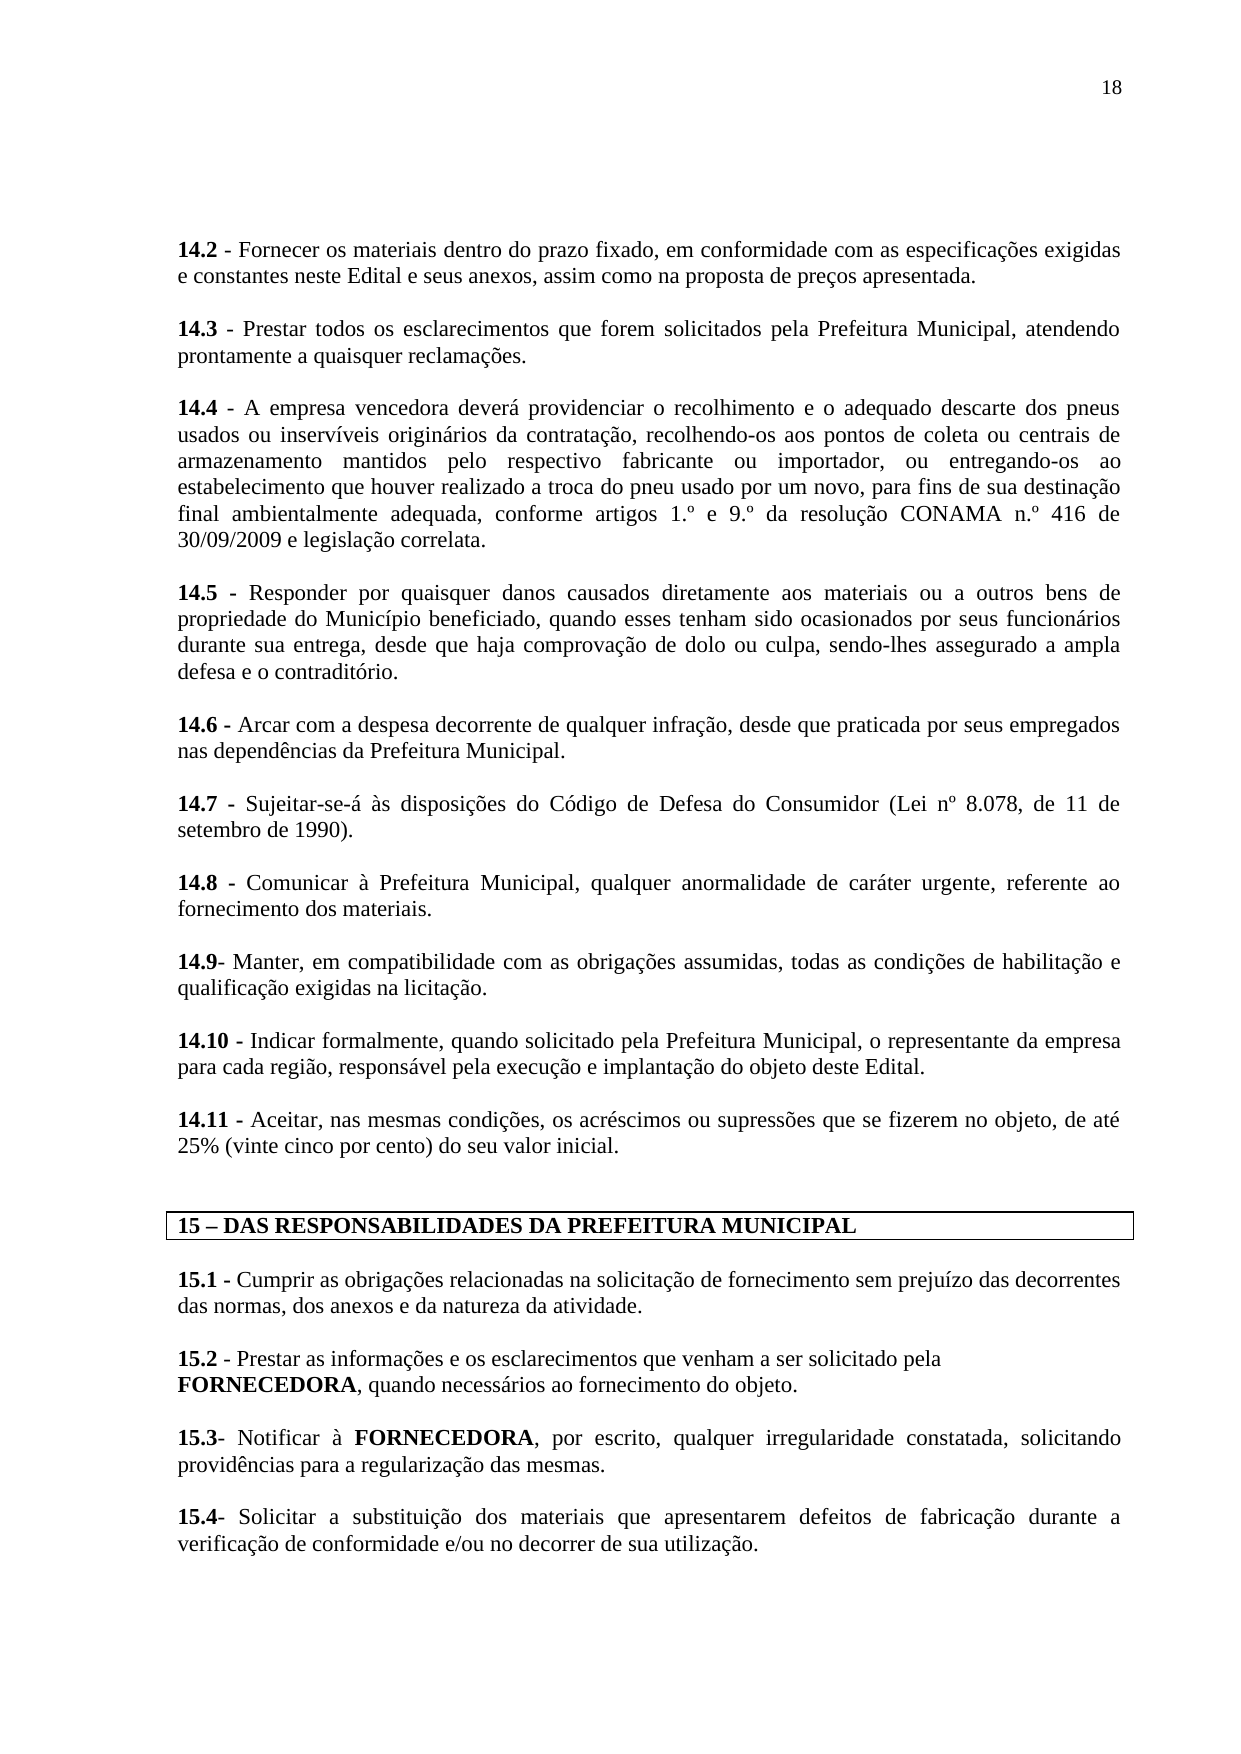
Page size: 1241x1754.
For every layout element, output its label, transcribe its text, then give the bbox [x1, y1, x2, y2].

text 14.8 - Comunicar à Prefeitura Municipal, qualquer anormalidade de caráter urgente, referente ao fornecimento dos materiais. [177, 869, 1122, 921]
text 14.3 - Prestar todos os esclarecimentos que forem solicitados pela Prefeitura Municipal, atendendo prontamente a quaisquer reclamações. [177, 315, 1122, 368]
text 14.9- Manter, em compatibilidade com as obrigações assumidas, todas as condições de habilitação e qualificação exigidas na licitação. [177, 948, 1122, 1001]
table_header 15 – DAS RESPONSABILIDADES DA PREFEITURA MUNICIPAL [167, 1213, 1133, 1239]
text 14.6 - Arcar com a despesa decorrente de qualquer infração, desde que praticada por seus empregados nas dependências da Prefeitura Municipal. [177, 711, 1122, 763]
text 15.1 - Cumprir as obrigações relacionadas na solicitação de fornecimento sem prejuízo das decorrentes das normas, dos anexos e da natureza da atividade. [177, 1266, 1122, 1319]
text 15.3- Notificar à FORNECEDORA, por escrito, qualquer irregularidade constatada, solicitando providências para a regularização das mesmas. [177, 1424, 1122, 1477]
text 15.2 - Prestar as informações e os esclarecimentos que venham a ser solicitado pela FORNECEDORA, quando necessários ao fornecimento do objeto. [177, 1345, 1122, 1398]
text 14.4 - A empresa vencedora deverá providenciar o recolhimento e o adequado descarte dos pneus usados ou inservíveis originários da contratação, recolhendo-os aos pontos de coleta ou centrais de armazenamento mantidos pelo respectivo fabricante ou importador, ou entregando-os ao estabelecimento que houver realizado a troca do pneu usado por um novo, para fins de sua destinação final ambientalmente adequada, conforme artigos 1.º e 9.º da resolução CONAMA n.º 416 de 30/09/2009 e legislação correlata. [177, 394, 1122, 552]
text 14.5 - Responder por quaisquer danos causados diretamente aos materiais ou a outros bens de propriedade do Município beneficiado, quando esses tenham sido ocasionados por seus funcionários durante sua entrega, desde que haja comprovação de dolo ou culpa, sendo-lhes assegurado a ampla defesa e o contraditório. [177, 579, 1122, 684]
text 15.4- Solicitar a substituição dos materiais que apresentarem defeitos de fabricação durante a verificação de conformidade e/ou no decorrer de sua utilização. [177, 1503, 1122, 1556]
text 14.7 - Sujeitar-se-á às disposições do Código de Defesa do Consumidor (Lei nº 8.078, de 11 de setembro de 1990). [177, 790, 1122, 842]
text 14.10 - Indicar formalmente, quando solicitado pela Prefeitura Municipal, o representante da empresa para cada região, responsável pela execução e implantação do objeto deste Edital. [177, 1027, 1122, 1079]
text 14.2 - Fornecer os materiais dentro do prazo fixado, em conformidade com as especificações exigidas e constantes neste Edital e seus anexos, assim como na proposta de preços apresentada. [177, 236, 1122, 289]
text 14.11 - Aceitar, nas mesmas condições, os acréscimos ou supressões que se fizerem no objeto, de até 25% (vinte cinco por cento) do seu valor inicial. [177, 1106, 1122, 1159]
